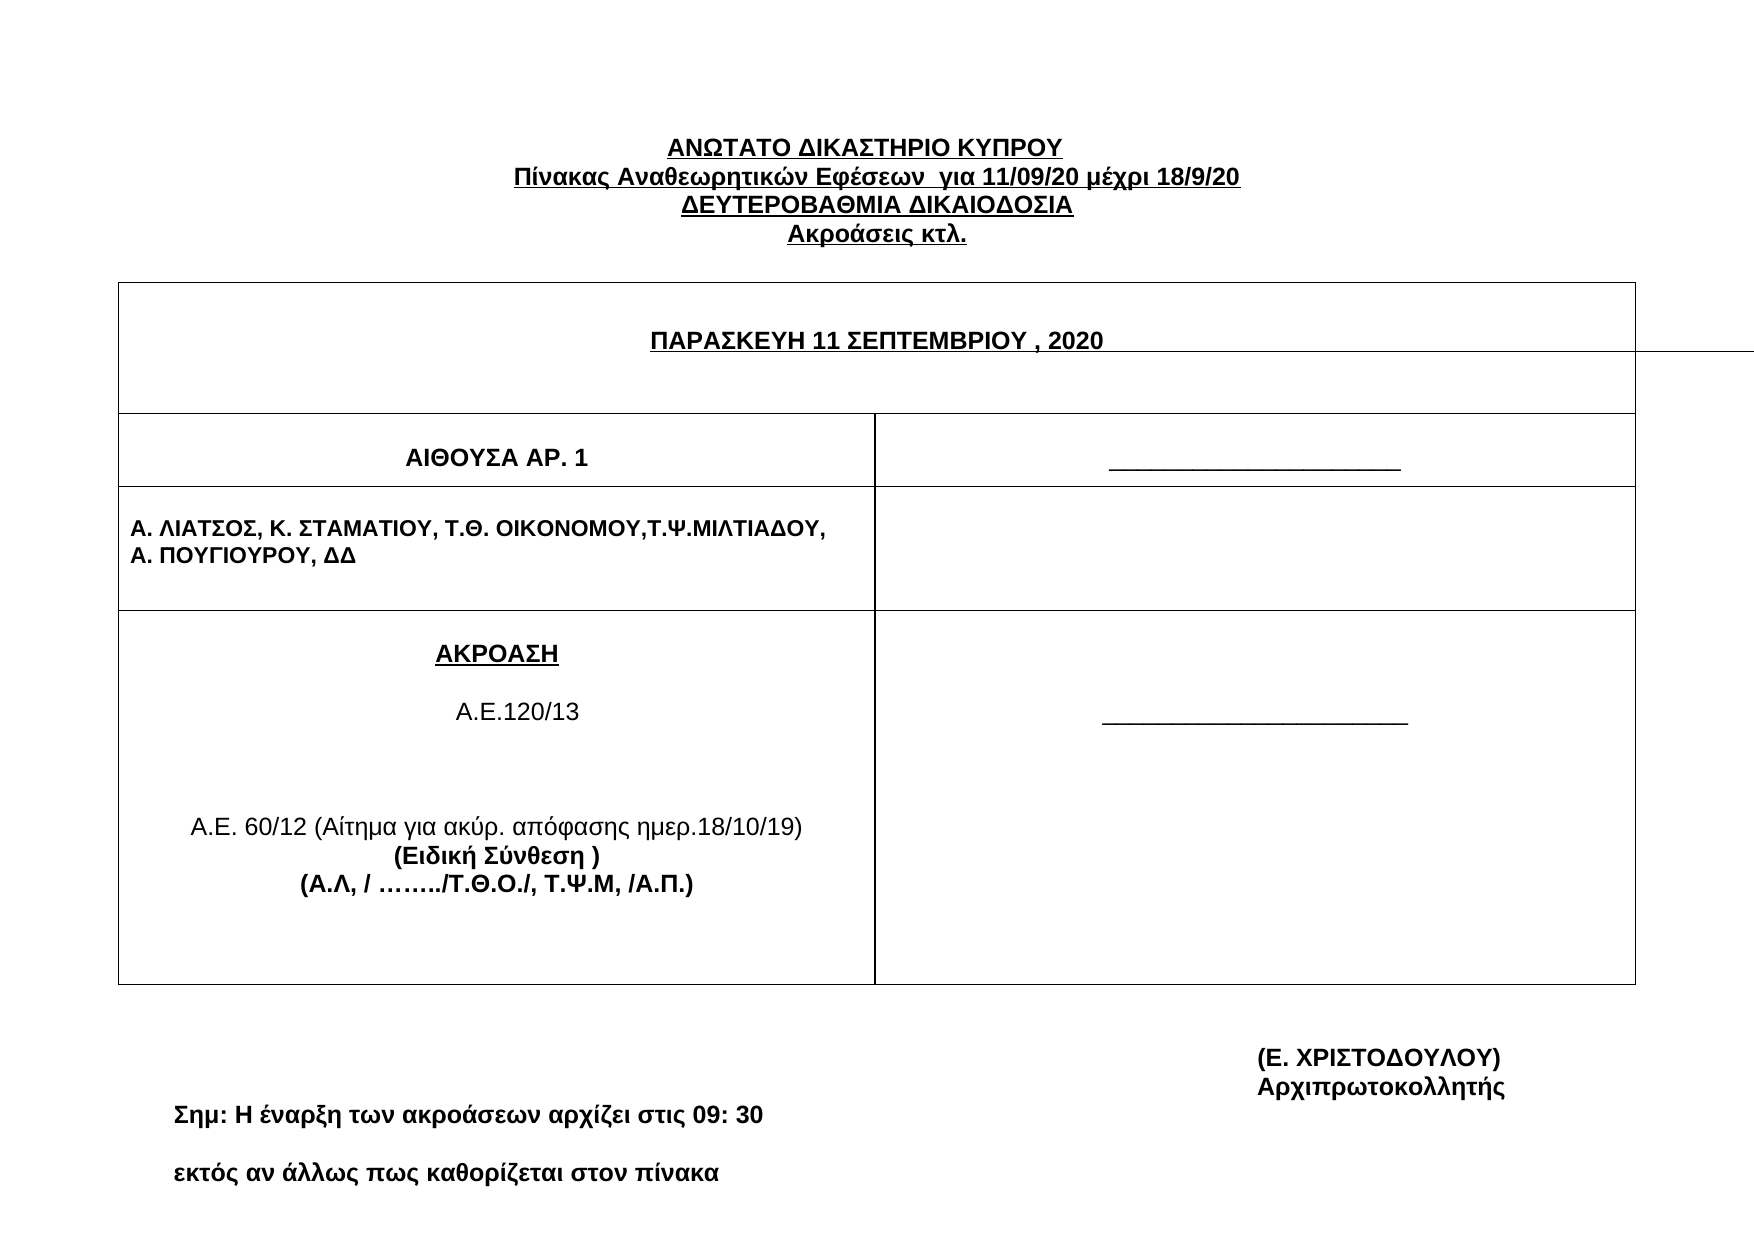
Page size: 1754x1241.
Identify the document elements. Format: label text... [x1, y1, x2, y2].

text εκτός αν άλλως πως καθορίζεται στον πίνακα [118, 1158, 1636, 1187]
text Αρχιπρωτοκολλητής [118, 1072, 1636, 1100]
table_cell ______________________ [876, 611, 1635, 984]
table_cell ΑΚΡΟΑΣΗ Α.Ε.120/13 Α.Ε. 60/12 (Αίτημα για ακύρ. απόφασης ημερ.18/10/19) (Ειδική Σύνθεση ) (Α.Λ, / ……../Τ.Θ.Ο./, Τ.Ψ.Μ, /Α.Π.) [119, 611, 874, 984]
table_cell Α. ΛΙΑΤΣΟΣ, Κ. ΣΤΑΜΑΤΙΟΥ, Τ.Θ. ΟΙΚΟΝΟΜΟΥ,Τ.Ψ.ΜΙΛΤΙΑΔΟΥ, Α. ΠΟΥΓΙΟΥΡΟΥ, ΔΔ [119, 487, 874, 609]
table_cell [876, 487, 1635, 609]
table_cell _____________________ [876, 414, 1635, 486]
text Σημ: Η έναρξη των ακροάσεων αρχίζει στις 09: 30 [118, 1100, 1636, 1129]
text ΑΝΩΤΑΤΟ ΔΙΚΑΣΤΗΡΙΟ ΚΥΠΡΟΥ [118, 133, 1636, 162]
text (Ε. ΧΡΙΣΤΟΔΟΥΛΟΥ) [118, 1043, 1636, 1072]
subtitle Πίνακας Αναθεωρητικών Εφέσεων για 11/09/20 μέχρι 18/9/20 [118, 162, 1636, 190]
table_cell ΑΙΘΟΥΣΑ ΑΡ. 1 [119, 414, 874, 486]
subtitle Aκροάσεις κτλ. [118, 219, 1636, 248]
subtitle ΔΕΥΤΕΡΟΒΑΘΜΙΑ ΔΙΚΑΙΟΔΟΣΙΑ [118, 190, 1636, 219]
table_header ΠΑΡΑΣΚΕΥΗ 11 ΣΕΠΤΕΜΒΡΙΟΥ , 2020 [119, 283, 1635, 413]
